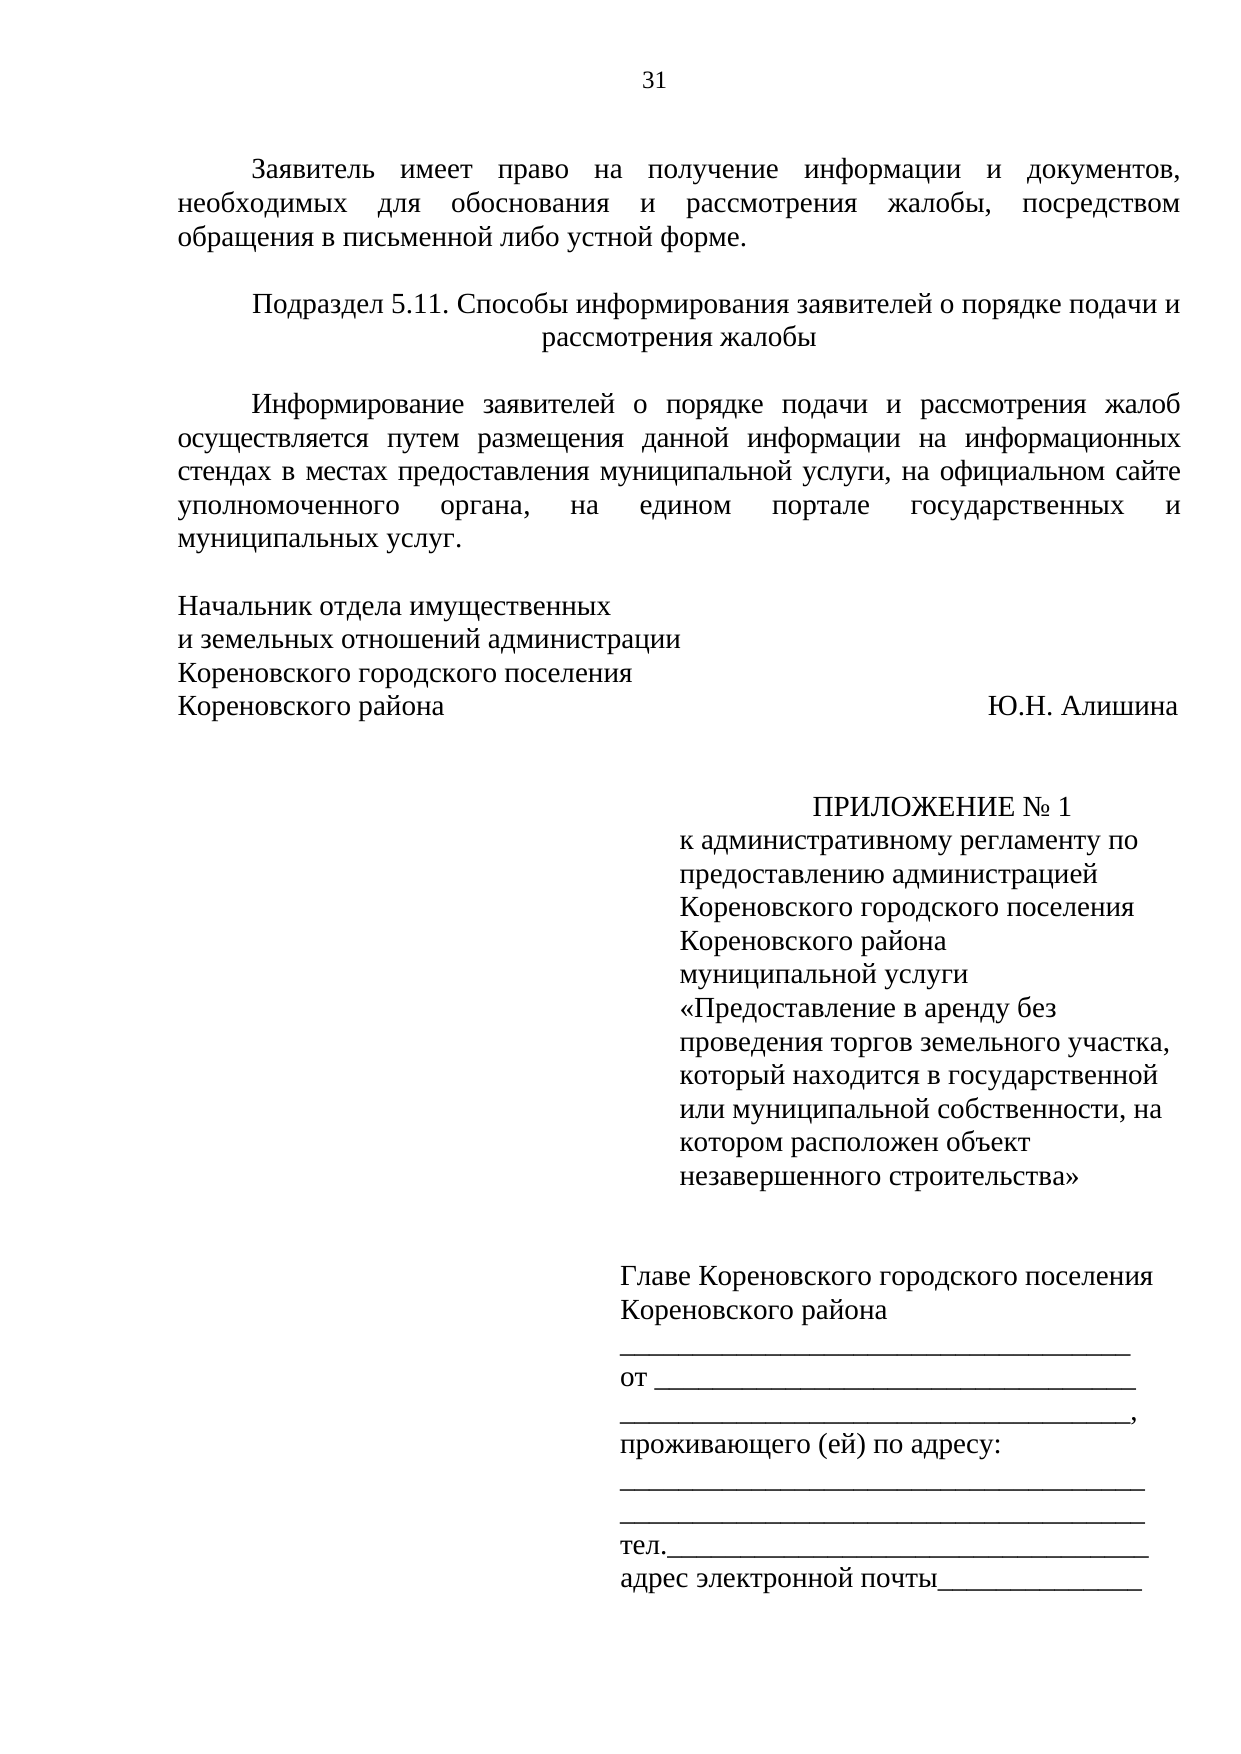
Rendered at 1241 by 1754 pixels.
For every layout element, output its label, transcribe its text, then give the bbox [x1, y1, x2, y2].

text адрес электронной почты______________ [177, 1560, 1181, 1594]
text Кореновского городского поселения [177, 655, 1181, 688]
text от _________________________________ [590, 1359, 1181, 1393]
text к административному регламенту по предоставлению администрацией Кореновского городского поселения Кореновского района муниципальной услуги [679, 822, 1181, 990]
text ___________________________________, [590, 1393, 1181, 1426]
text «Предоставление в аренду без проведения торгов земельного участка, который находится в государственной или муниципальной собственности, на котором расположен объект незавершенного строительства» [679, 990, 1181, 1191]
text тел._________________________________ [590, 1527, 1181, 1560]
text ПРИЛОЖЕНИЕ № 1 [767, 789, 1117, 822]
text Главе Кореновского городского поселения Кореновского района [620, 1258, 1181, 1326]
text и земельных отношений администрации [177, 621, 1181, 655]
text Начальник отдела имущественных [177, 588, 1181, 621]
text Подраздел 5.11. Способы информирования заявителей о порядке подачи и рассмотрения жалобы [177, 286, 1181, 353]
text ___________________________________ [177, 1326, 1181, 1359]
text ____________________________________ [545, 1460, 1181, 1493]
text Заявитель имеет право на получение информации и документов, необходимых для обоснования и рассмотрения жалобы, посредством обращения в письменной либо устной форме. [177, 152, 1181, 252]
text ____________________________________ [590, 1493, 1181, 1527]
text проживающего (ей) по адресу: [545, 1426, 1181, 1460]
text Информирование заявителей о порядке подачи и рассмотрения жалоб осуществляется путем размещения данной информации на информационных стендах в местах предоставления муниципальной услуги, на официальном сайте уполномоченного органа, на едином портале государственных и муниципальных услуг. [177, 386, 1181, 554]
text Кореновского района Ю.Н. Алишина [177, 688, 1181, 722]
